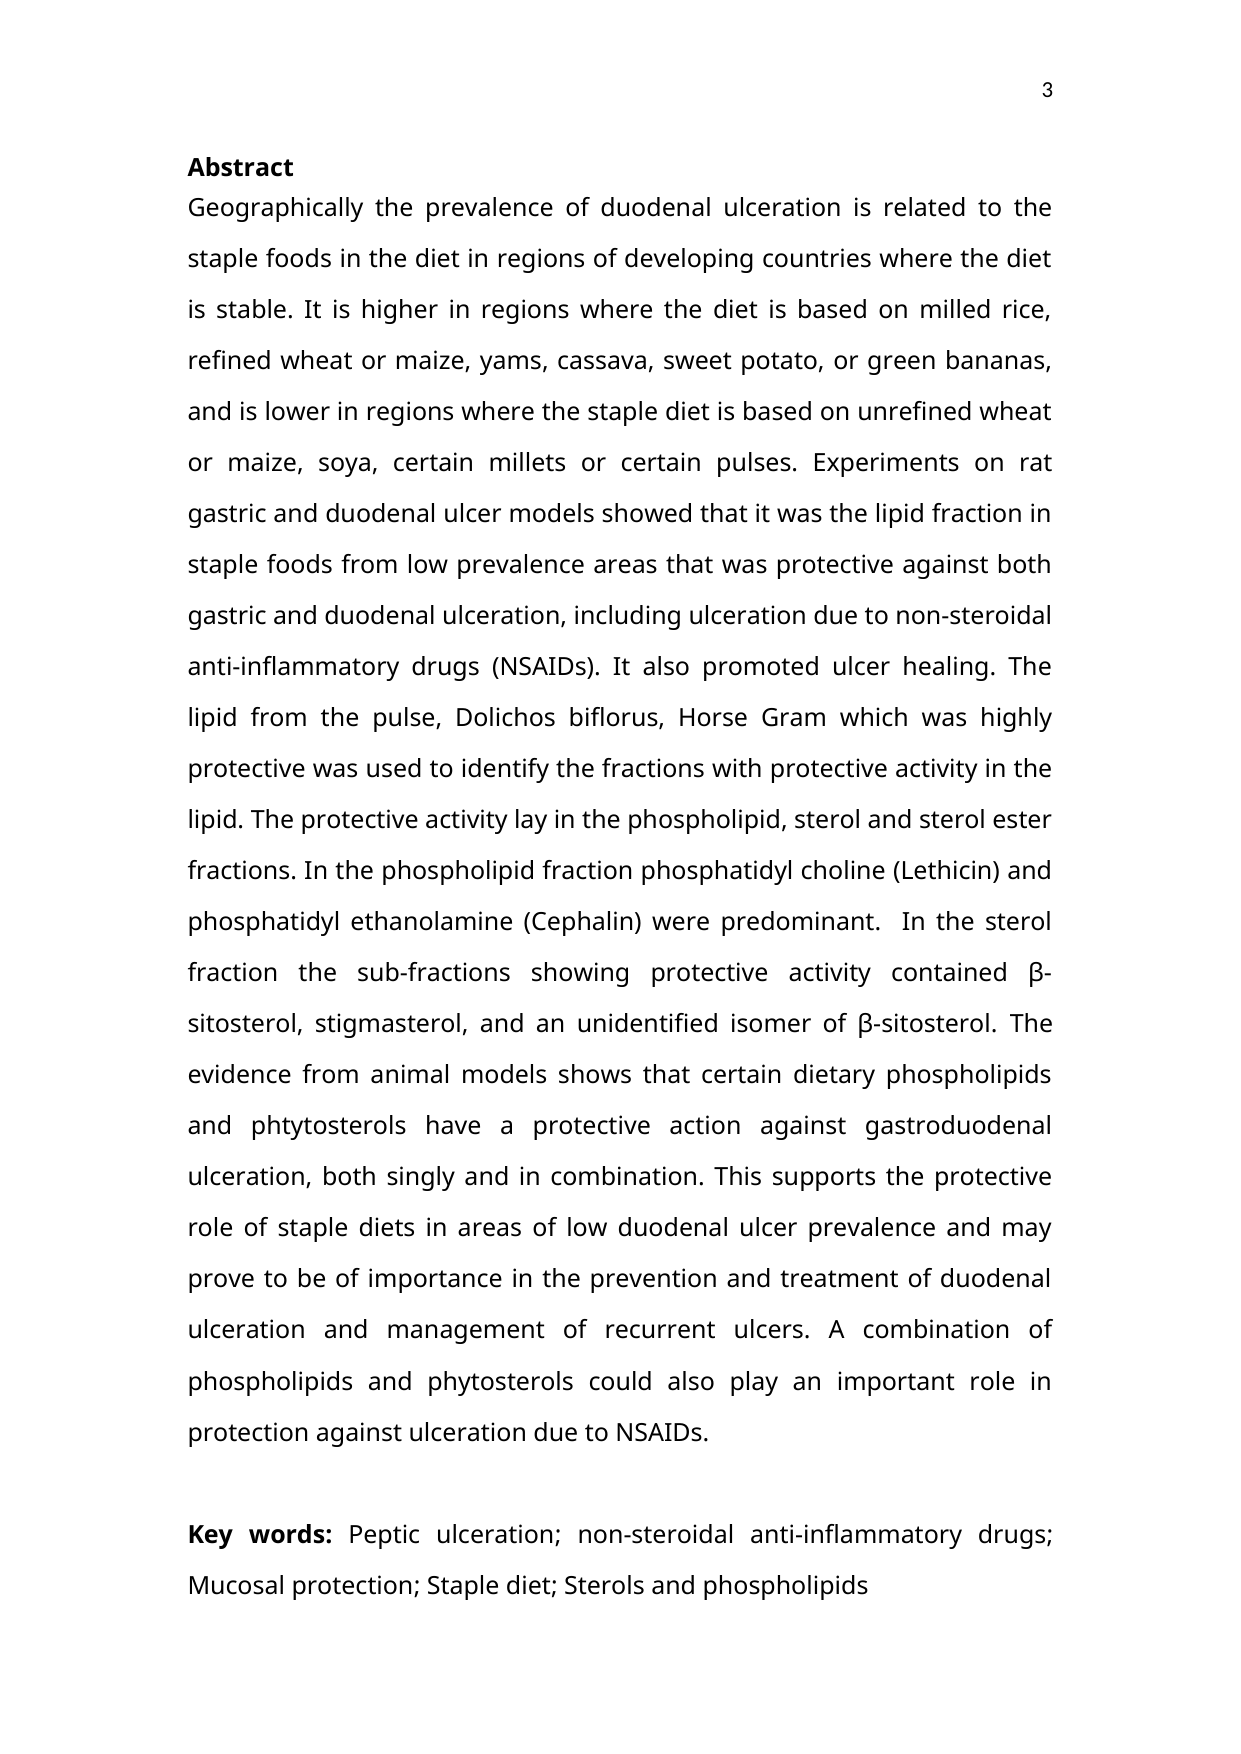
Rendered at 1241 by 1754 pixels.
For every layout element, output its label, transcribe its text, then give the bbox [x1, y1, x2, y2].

text Key words: Peptic ulceration; non-steroidal anti-inflammatory drugs; Mucosal protection; Staple diet; Sterols and phospholipids [187, 1516, 1053, 1601]
text Abstract [187, 150, 1053, 184]
text Geographically the prevalence of duodenal ulceration is related to the staple foods in the diet in regions of developing countries where the diet is stable. It is higher in regions where the diet is based on milled rice, refined wheat or maize, yams, cassava, sweet potato, or green bananas, and is lower in regions where the staple diet is based on unrefined wheat or maize, soya, certain millets or certain pulses. Experiments on rat gastric and duodenal ulcer models showed that it was the lipid fraction in staple foods from low prevalence areas that was protective against both gastric and duodenal ulceration, including ulceration due to non-steroidal anti-inflammatory drugs (NSAIDs). It also promoted ulcer healing. The lipid from the pulse, Dolichos biflorus, Horse Gram which was highly protective was used to identify the fractions with protective activity in the lipid. The protective activity lay in the phospholipid, sterol and sterol ester fractions. In the phospholipid fraction phosphatidyl choline (Lethicin) and phosphatidyl ethanolamine (Cephalin) were predominant. In the sterol fraction the sub-fractions showing protective activity contained β-sitosterol, stigmasterol, and an unidentified isomer of β-sitosterol. The evidence from animal models shows that certain dietary phospholipids and phtytosterols have a protective action against gastroduodenal ulceration, both singly and in combination. This supports the protective role of staple diets in areas of low duodenal ulcer prevalence and may prove to be of importance in the prevention and treatment of duodenal ulceration and management of recurrent ulcers. A combination of phospholipids and phytosterols could also play an important role in protection against ulceration due to NSAIDs. [187, 189, 1053, 1448]
